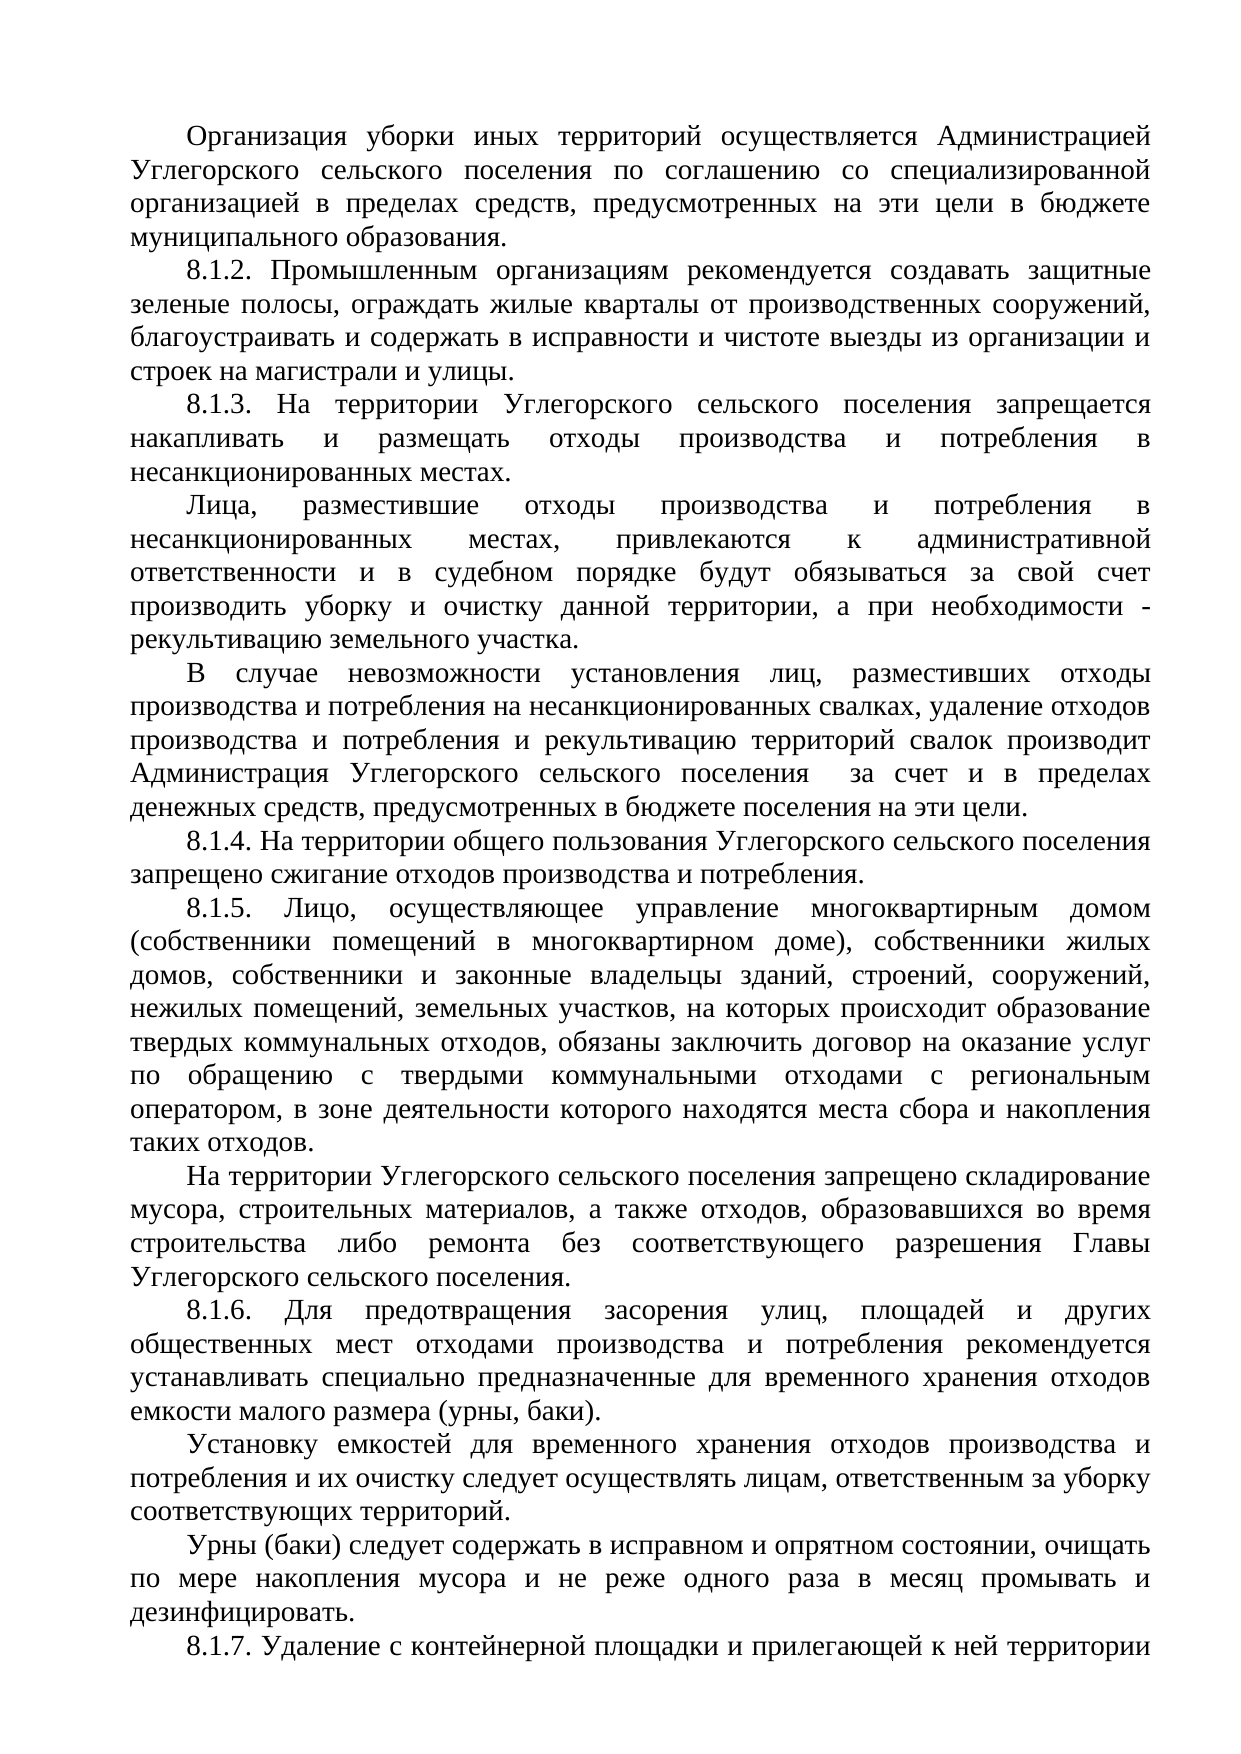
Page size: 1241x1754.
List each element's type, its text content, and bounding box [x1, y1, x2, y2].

text 8.1.5. Лицо, осуществляющее управление многоквартирным домом (собственники помещений в многоквартирном доме), собственники жилых домов, собственники и законные владельцы зданий, строений, сооружений, нежилых помещений, земельных участков, на которых происходит образование твердых коммунальных отходов, обязаны заключить договор на оказание услуг по обращению с твердыми коммунальными отходами с региональным оператором, в зоне деятельности которого находятся места сбора и накопления таких отходов. [130, 890, 1152, 1158]
text Лица, разместившие отходы производства и потребления в несанкционированных местах, привлекаются к административной ответственности и в судебном порядке будут обязываться за свой счет производить уборку и очистку данной территории, а при необходимости - рекультивацию земельного участка. [130, 487, 1152, 655]
text 8.1.6. Для предотвращения засорения улиц, площадей и других общественных мест отходами производства и потребления рекомендуется устанавливать специально предназначенные для временного хранения отходов емкости малого размера (урны, баки). [130, 1292, 1152, 1426]
text 8.1.3. На территории Углегорского сельского поселения запрещается накапливать и размещать отходы производства и потребления в несанкционированных местах. [130, 387, 1152, 487]
text В случае невозможности установления лиц, разместивших отходы производства и потребления на несанкционированных свалках, удаление отходов производства и потребления и рекультивацию территорий свалок производит Администрация Углегорского сельского поселения за счет и в пределах денежных средств, предусмотренных в бюджете поселения на эти цели. [130, 655, 1152, 823]
text На территории Углегорского сельского поселения запрещено складирование мусора, строительных материалов, а также отходов, образовавшихся во время строительства либо ремонта без соответствующего разрешения Главы Углегорского сельского поселения. [130, 1158, 1152, 1292]
text Установку емкостей для временного хранения отходов производства и потребления и их очистку следует осуществлять лицам, ответственным за уборку соответствующих территорий. [130, 1426, 1152, 1527]
text Урны (баки) следует содержать в исправном и опрятном состоянии, очищать по мере накопления мусора и не реже одного раза в месяц промывать и дезинфицировать. [130, 1527, 1152, 1628]
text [130, 1628, 1152, 1661]
text 8.1.4. На территории общего пользования Углегорского сельского поселения запрещено сжигание отходов производства и потребления. [130, 823, 1152, 890]
text Организация уборки иных территорий осуществляется Администрацией Углегорского сельского поселения по соглашению со специализированной организацией в пределах средств, предусмотренных на эти цели в бюджете муниципального образования. [130, 118, 1152, 252]
text 8.1.2. Промышленным организациям рекомендуется создавать защитные зеленые полосы, ограждать жилые кварталы от производственных сооружений, благоустраивать и содержать в исправности и чистоте выезды из организации и строек на магистрали и улицы. [130, 252, 1152, 387]
